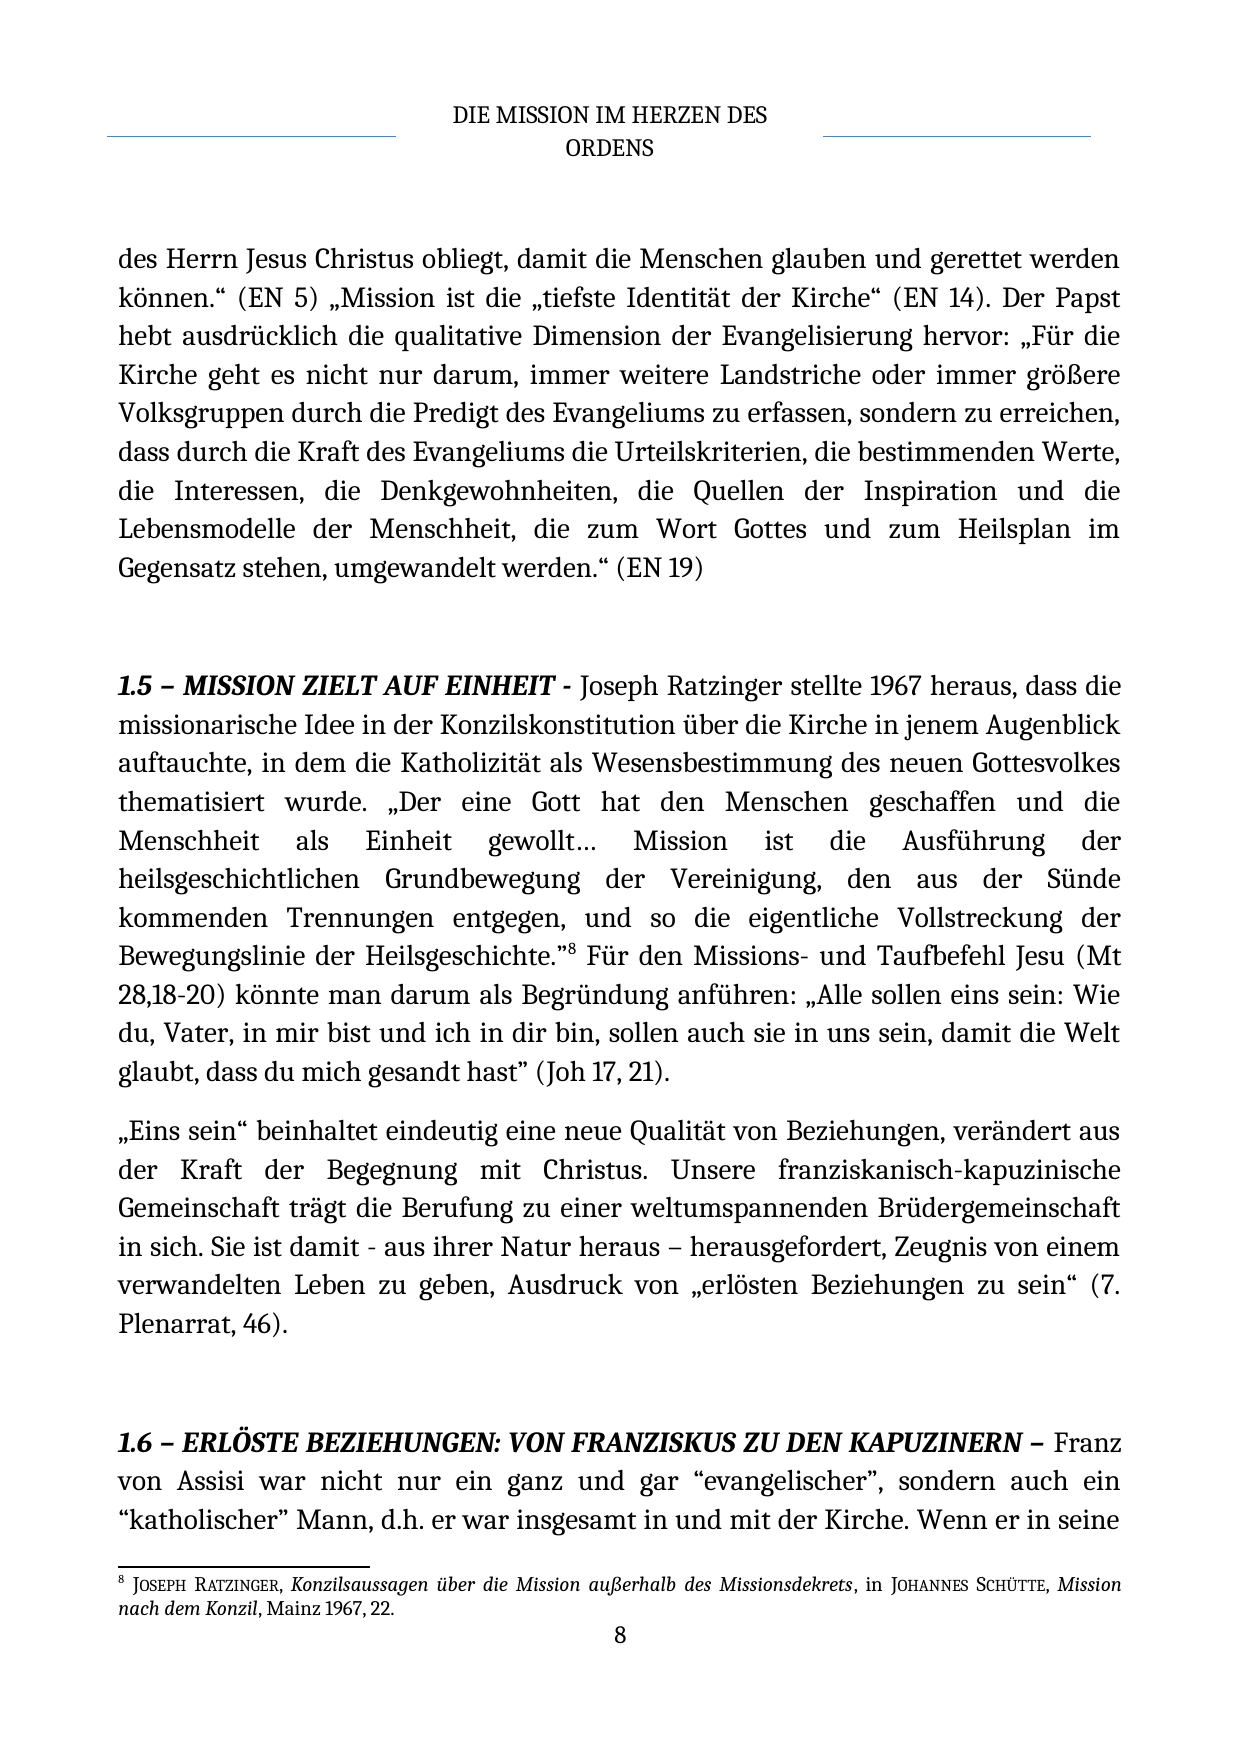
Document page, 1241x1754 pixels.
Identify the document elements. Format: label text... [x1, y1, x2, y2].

text 1.5 – Mission zielt auf Einheit - Joseph Ratzinger stellte 1967 heraus, dass die missionarische Idee in der Konzilskonstitution über die Kirche in jenem Augenblick auftauchte, in dem die Katholizität als Wesensbestimmung des neuen Gottesvolkes thematisiert wurde. „Der eine Gott hat den Menschen geschaffen und die Menschheit als Einheit gewollt… Mission ist die Ausführung der heilsgeschichtlichen Grundbewegung der Vereinigung, den aus der Sünde kommenden Trennungen entgegen, und so die eigentliche Vollstreckung der Bewegungslinie der Heilsgeschichte.” Für den Missions- und Taufbefehl Jesu (Mt 28,18-20) könnte man darum als Begründung anführen: „Alle sollen eins sein: Wie du, Vater, in mir bist und ich in dir bin, sollen auch sie in uns sein, damit die Welt glaubt, dass du mich gesandt hast” (Joh 17, 21). [118, 669, 1122, 1088]
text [118, 1426, 1122, 1536]
text „Eins sein“ beinhaltet eindeutig eine neue Qualität von Beziehungen, verändert aus der Kraft der Begegnung mit Christus. Unsere franziskanisch-kapuzinische Gemeinschaft trägt die Berufung zu einer weltumspannenden Brüdergemeinschaft in sich. Sie ist damit - aus ihrer Natur heraus – herausgefordert, Zeugnis von einem verwandelten Leben zu geben, Ausdruck von „erlösten Beziehungen zu sein“ (7. Plenarrat, 46). [118, 1114, 1122, 1341]
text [118, 242, 1122, 584]
